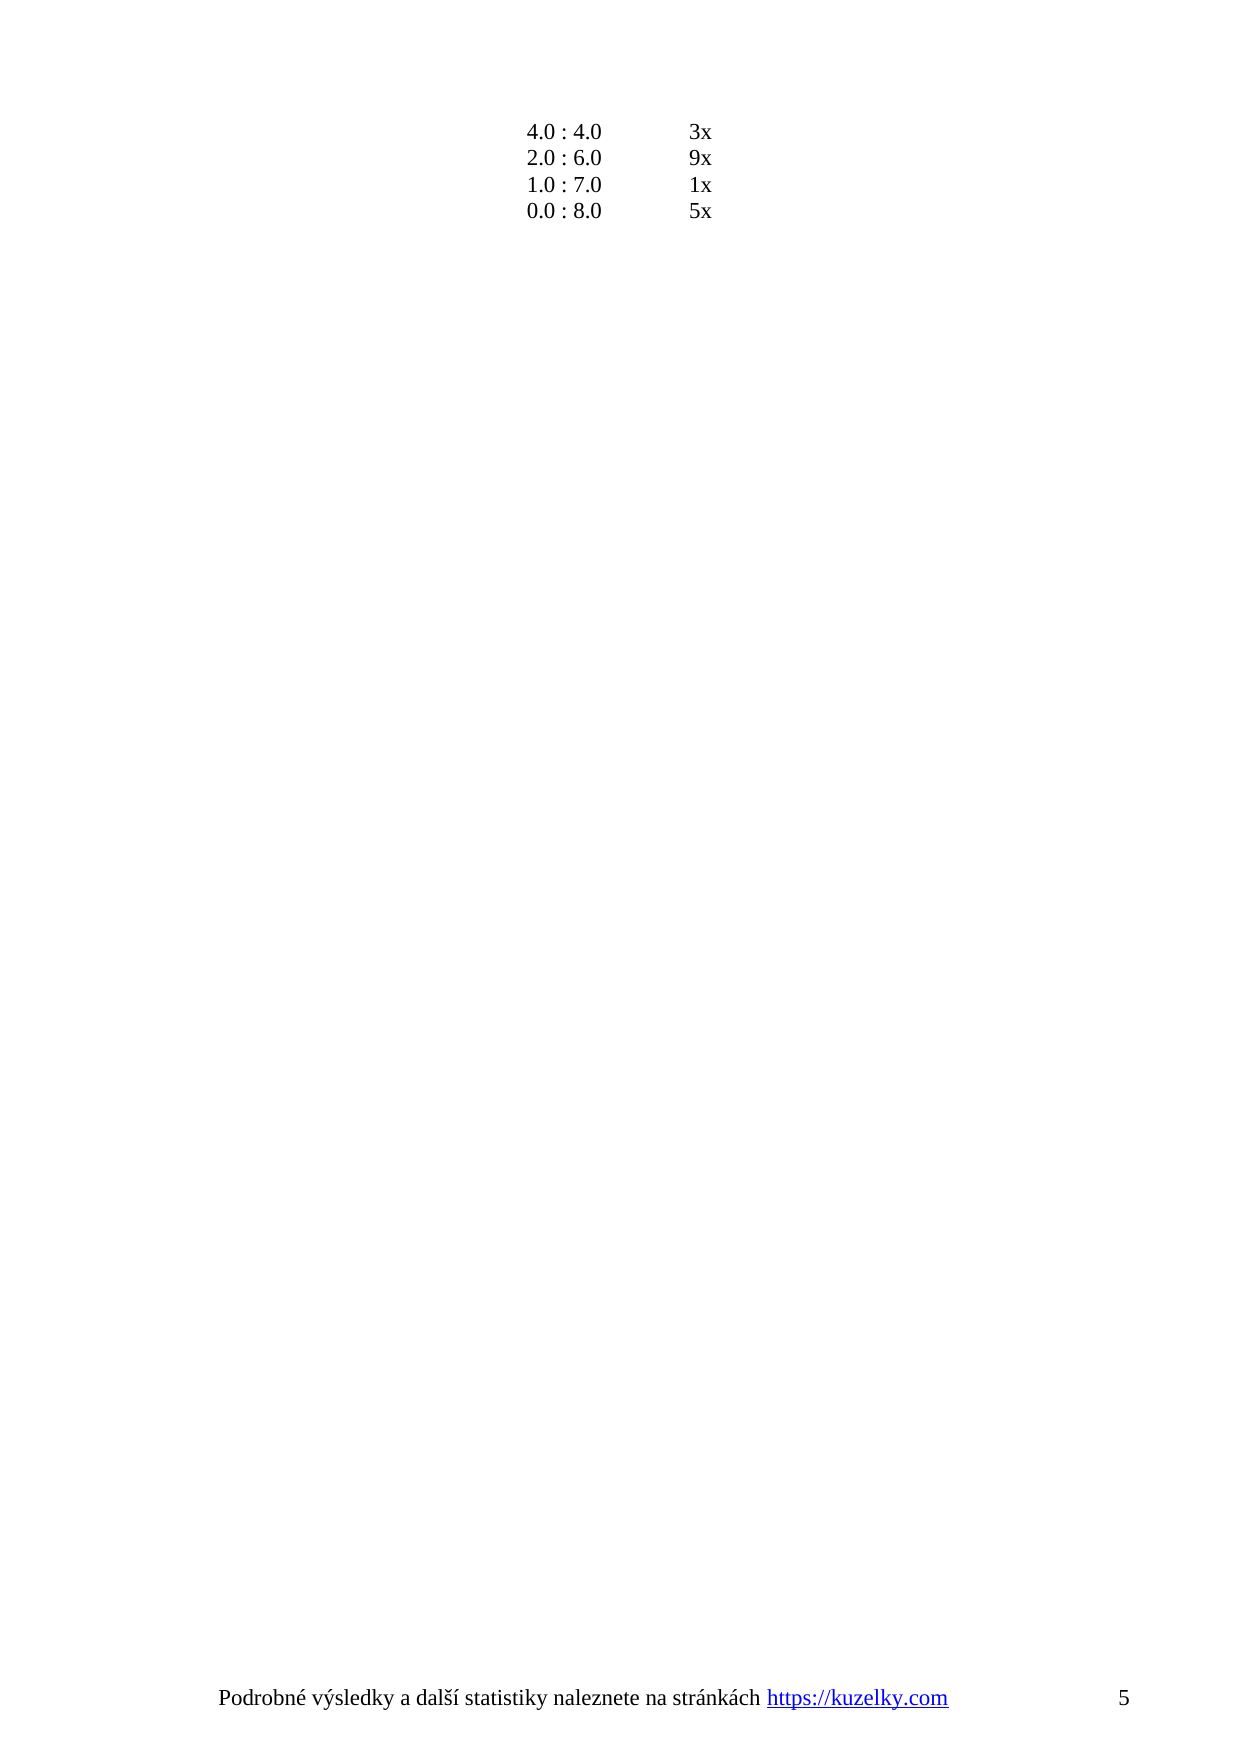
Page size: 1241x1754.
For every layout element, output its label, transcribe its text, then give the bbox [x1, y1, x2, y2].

text 0.0 : 8.0 5x [106, 197, 1134, 223]
text 2.0 : 6.0 9x [106, 144, 1134, 171]
text 4.0 : 4.0 3x [106, 118, 1134, 144]
text 1.0 : 7.0 1x [106, 171, 1134, 197]
